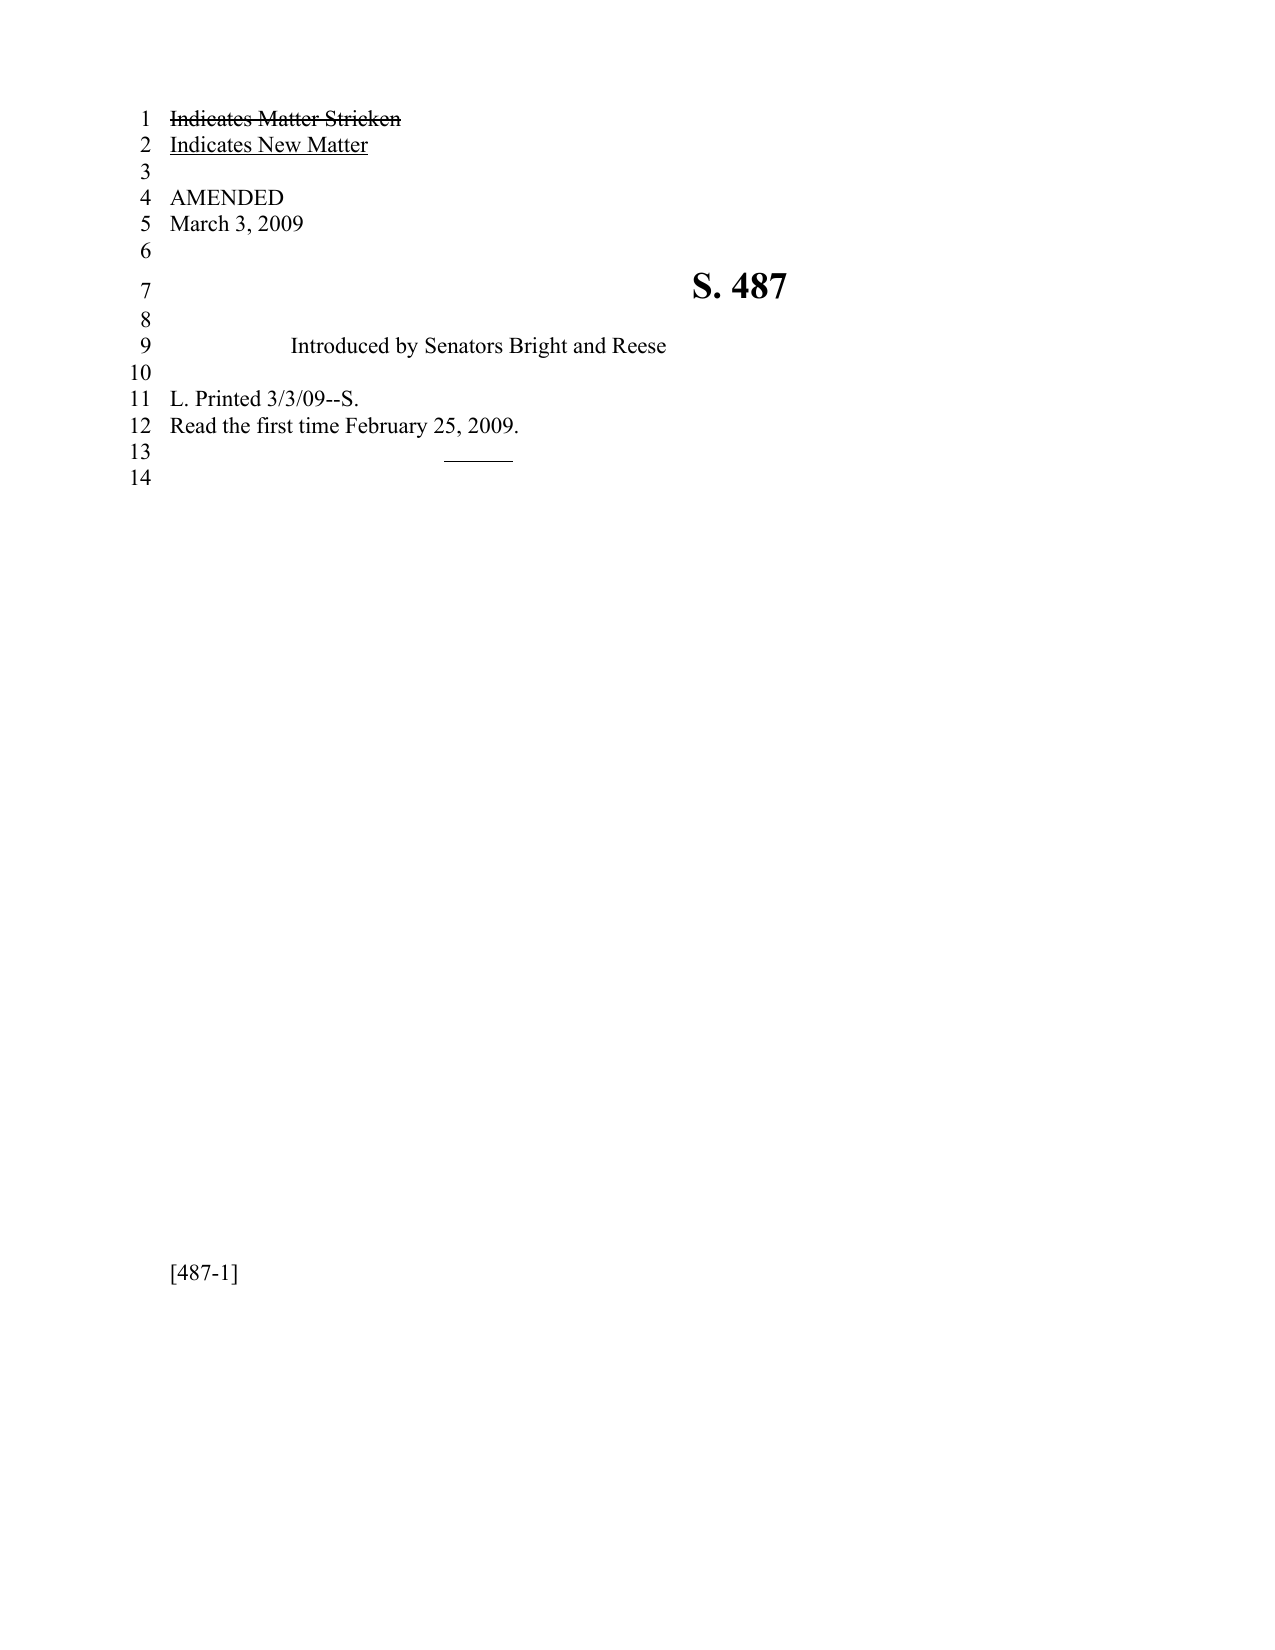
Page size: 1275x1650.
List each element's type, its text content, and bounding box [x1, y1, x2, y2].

text March 3, 2009 [169, 210, 787, 237]
text Indicates New Matter [169, 131, 787, 158]
text S. 487 [169, 263, 787, 306]
text Indicates Matter Stricken [169, 105, 787, 131]
text L. Printed 3/3/09--S. [169, 385, 787, 412]
text Read the first time February 25, 2009. [169, 412, 787, 438]
text Introduced by Senators Bright and Reese [169, 333, 787, 359]
text AMENDED [169, 184, 787, 210]
